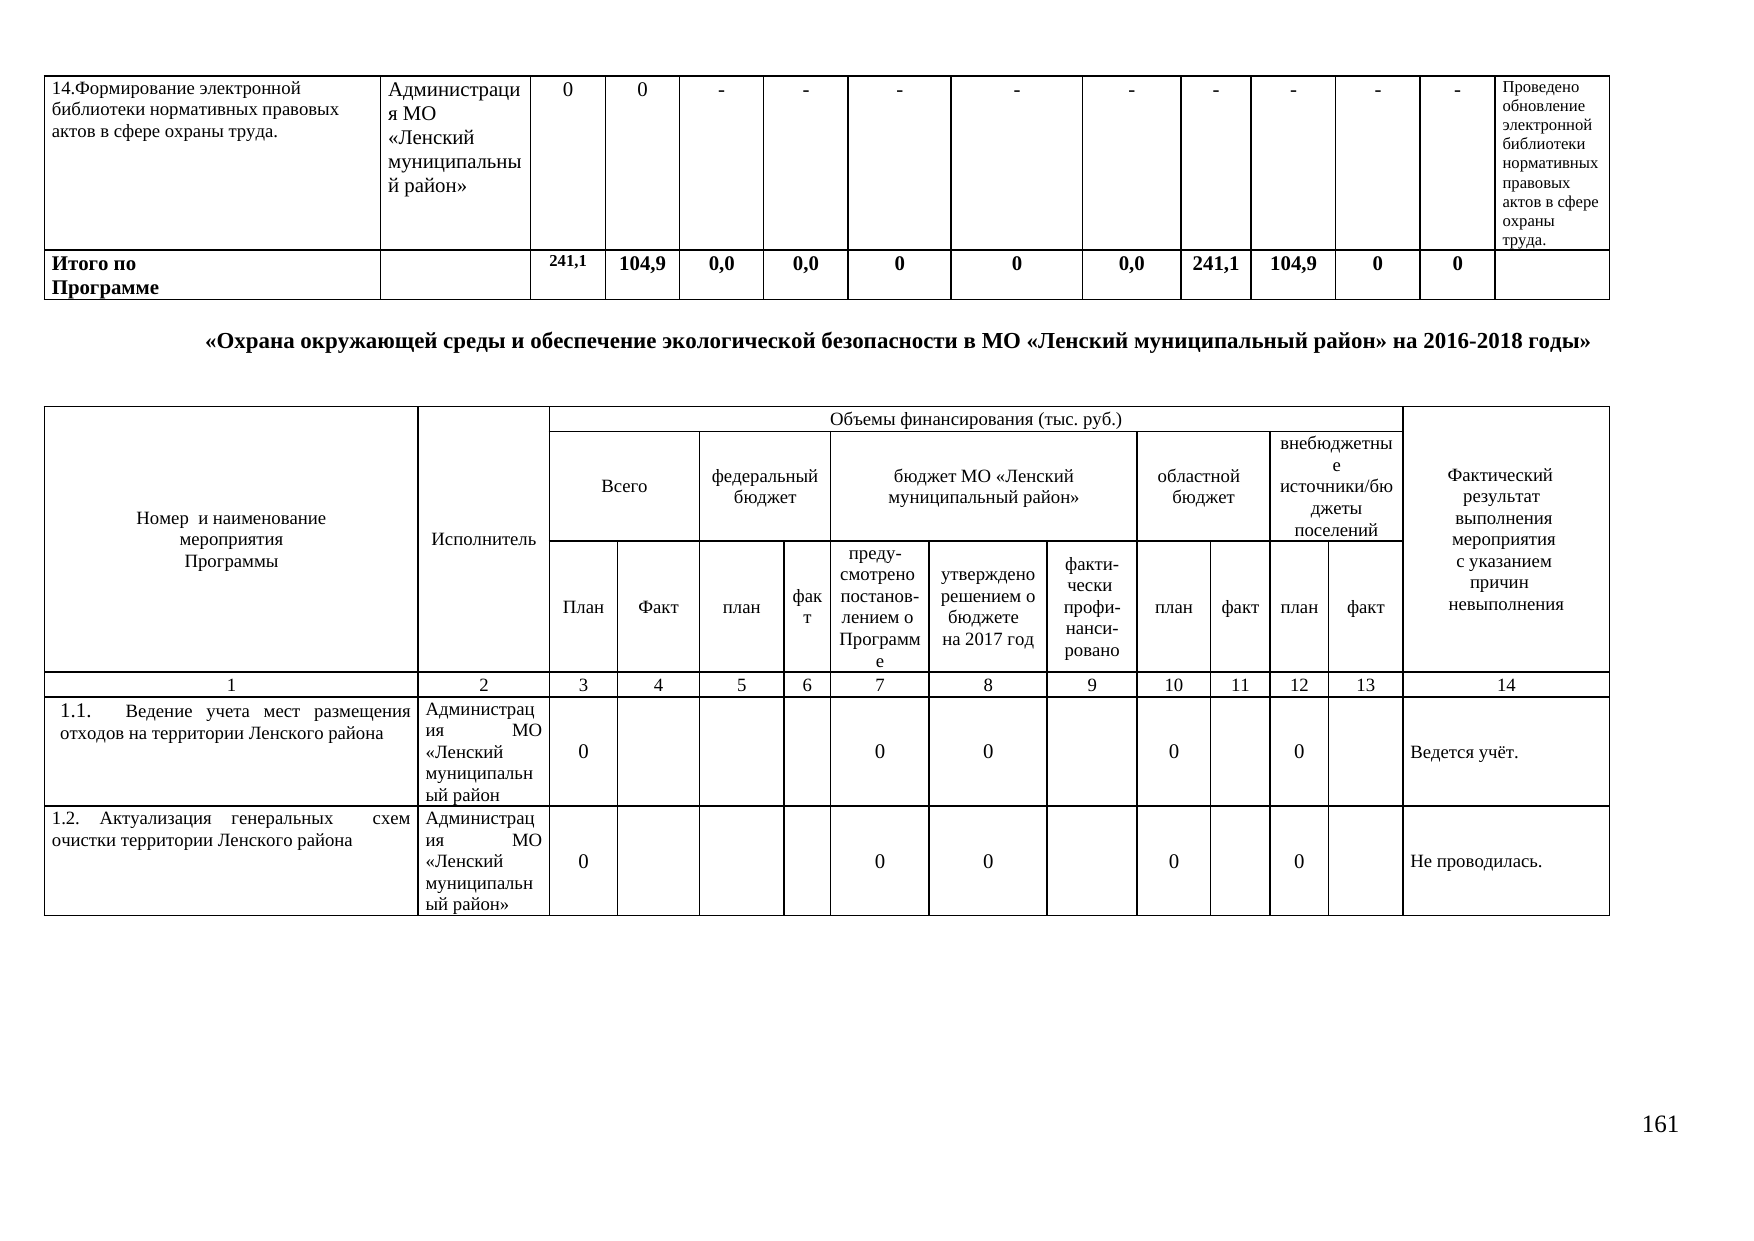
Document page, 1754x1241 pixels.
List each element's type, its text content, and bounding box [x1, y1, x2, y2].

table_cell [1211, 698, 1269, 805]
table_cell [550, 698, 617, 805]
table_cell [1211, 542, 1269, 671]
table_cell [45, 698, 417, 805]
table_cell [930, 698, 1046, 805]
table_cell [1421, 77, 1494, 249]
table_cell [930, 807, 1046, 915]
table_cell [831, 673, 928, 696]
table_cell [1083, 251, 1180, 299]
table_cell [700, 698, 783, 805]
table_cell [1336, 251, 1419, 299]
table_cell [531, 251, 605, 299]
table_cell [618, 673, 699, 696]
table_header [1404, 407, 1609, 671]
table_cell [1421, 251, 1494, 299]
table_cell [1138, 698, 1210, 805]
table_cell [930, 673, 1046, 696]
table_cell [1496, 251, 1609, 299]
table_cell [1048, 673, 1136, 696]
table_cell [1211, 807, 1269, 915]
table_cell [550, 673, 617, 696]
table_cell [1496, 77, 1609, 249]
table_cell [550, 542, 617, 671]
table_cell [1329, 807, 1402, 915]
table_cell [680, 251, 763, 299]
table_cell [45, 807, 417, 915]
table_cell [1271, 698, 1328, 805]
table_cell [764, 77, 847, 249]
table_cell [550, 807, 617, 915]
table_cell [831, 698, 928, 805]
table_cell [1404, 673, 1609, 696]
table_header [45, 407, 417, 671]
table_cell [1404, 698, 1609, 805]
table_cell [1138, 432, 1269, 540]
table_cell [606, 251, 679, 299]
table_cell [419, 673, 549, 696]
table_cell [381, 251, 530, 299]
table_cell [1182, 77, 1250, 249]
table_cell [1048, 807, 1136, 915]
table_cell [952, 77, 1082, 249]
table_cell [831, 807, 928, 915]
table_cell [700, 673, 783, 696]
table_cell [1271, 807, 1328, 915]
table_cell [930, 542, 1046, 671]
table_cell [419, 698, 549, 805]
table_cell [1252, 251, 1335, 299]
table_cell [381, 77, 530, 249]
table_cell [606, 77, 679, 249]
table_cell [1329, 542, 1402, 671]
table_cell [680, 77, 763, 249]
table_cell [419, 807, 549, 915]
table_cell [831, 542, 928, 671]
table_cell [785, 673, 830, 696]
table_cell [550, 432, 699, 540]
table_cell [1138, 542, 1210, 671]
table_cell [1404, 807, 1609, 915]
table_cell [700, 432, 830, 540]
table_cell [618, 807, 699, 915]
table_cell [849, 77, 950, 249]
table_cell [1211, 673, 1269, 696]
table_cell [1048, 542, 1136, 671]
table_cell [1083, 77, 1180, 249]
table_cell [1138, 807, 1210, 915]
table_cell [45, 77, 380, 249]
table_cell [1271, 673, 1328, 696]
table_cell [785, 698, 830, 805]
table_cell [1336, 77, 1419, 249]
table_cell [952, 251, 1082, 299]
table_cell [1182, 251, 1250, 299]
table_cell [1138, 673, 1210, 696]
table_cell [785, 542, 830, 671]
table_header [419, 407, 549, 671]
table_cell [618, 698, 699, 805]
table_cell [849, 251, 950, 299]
text «Охрана окружающей среды и обеспечение экологической безопасности в МО «Ленский муниципальный район» на 2016-2018 годы» [118, 327, 1679, 353]
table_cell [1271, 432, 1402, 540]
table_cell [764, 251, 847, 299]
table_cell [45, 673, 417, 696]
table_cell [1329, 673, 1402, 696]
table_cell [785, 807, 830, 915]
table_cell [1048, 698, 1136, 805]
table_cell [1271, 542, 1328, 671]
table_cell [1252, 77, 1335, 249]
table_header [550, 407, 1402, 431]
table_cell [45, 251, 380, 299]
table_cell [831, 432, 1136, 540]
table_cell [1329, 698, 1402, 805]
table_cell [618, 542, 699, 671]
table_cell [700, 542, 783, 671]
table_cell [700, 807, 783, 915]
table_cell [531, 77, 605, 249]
